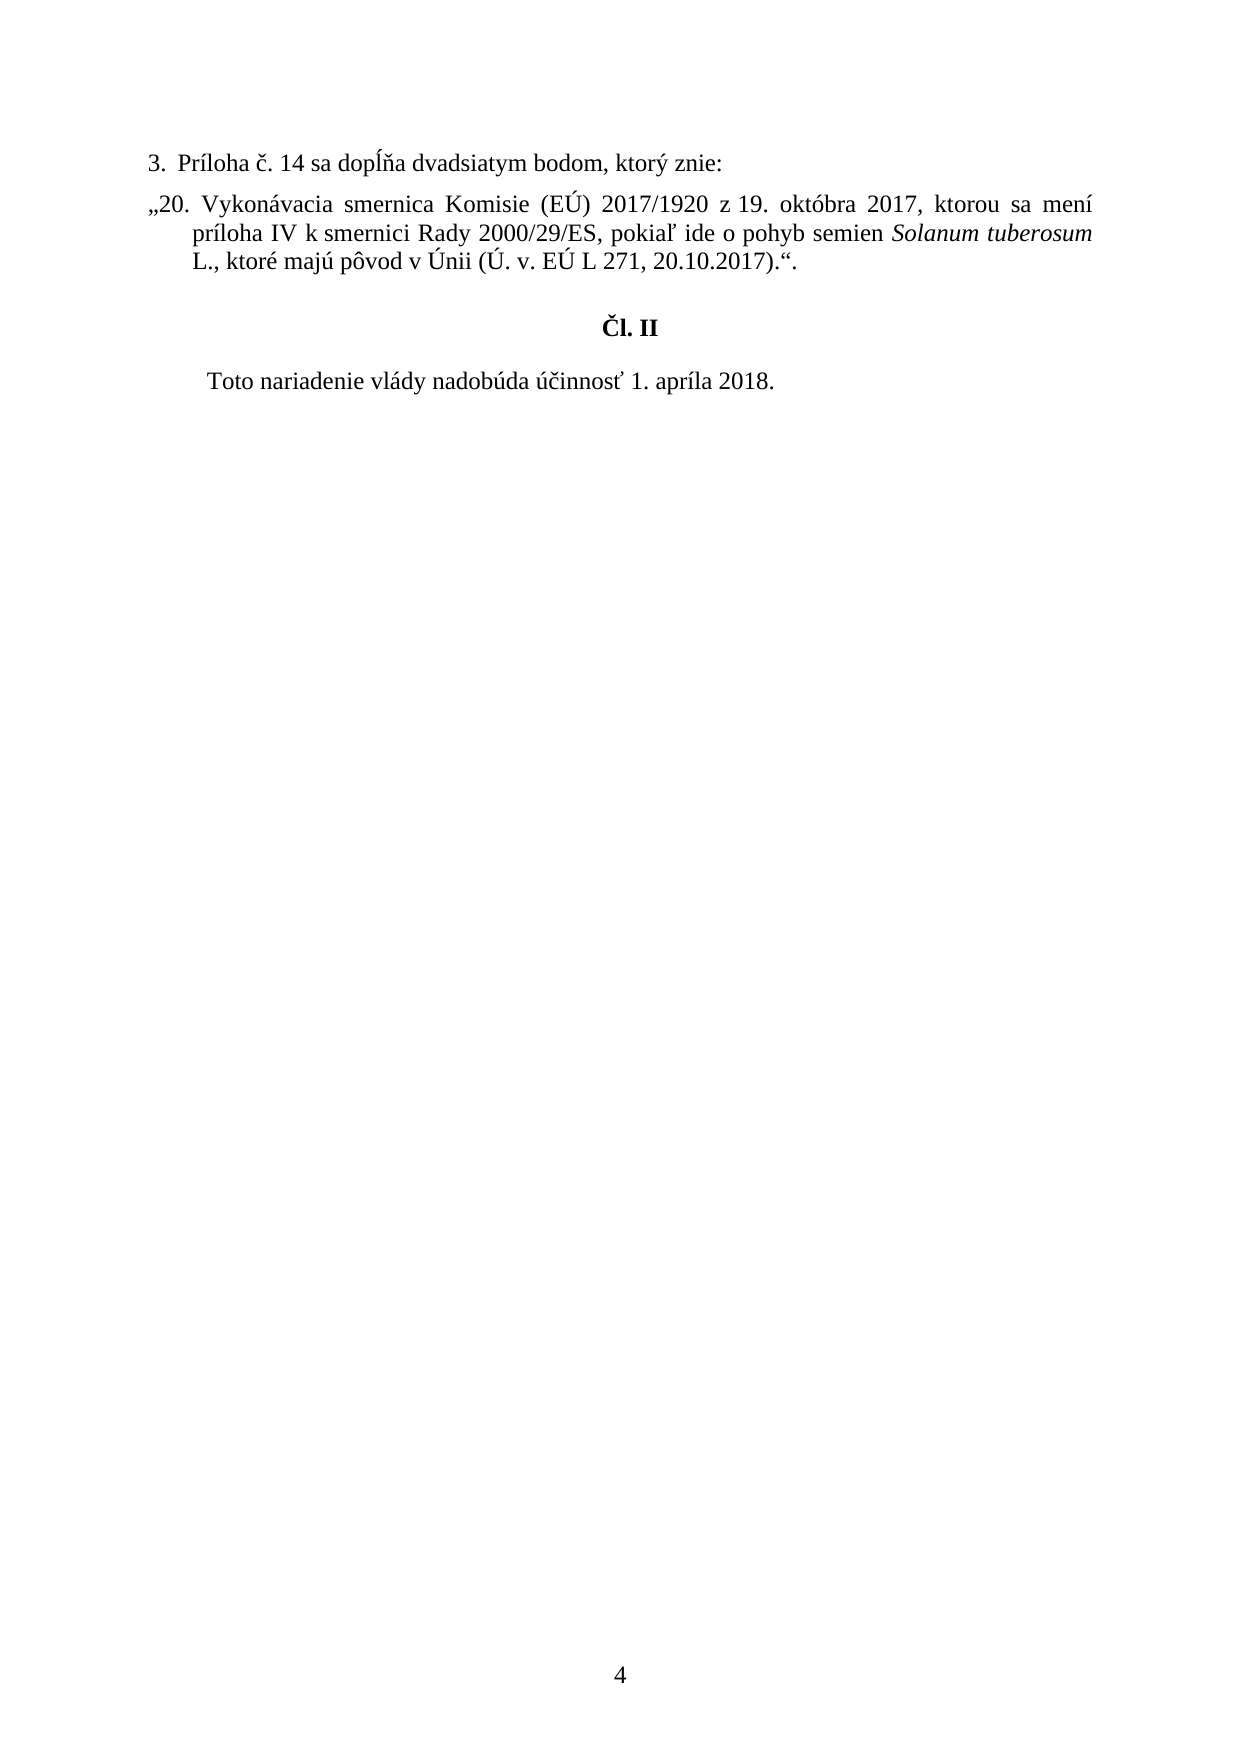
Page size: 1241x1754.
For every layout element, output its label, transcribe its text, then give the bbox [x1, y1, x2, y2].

list Príloha č. 14 sa dopĺňa dvadsiatym bodom, ktorý znie: [148, 148, 1093, 176]
text Toto nariadenie vlády nadobúda účinnosť 1. apríla 2018. [148, 366, 1093, 395]
text „20. Vykonávacia smernica Komisie (EÚ) 2017/1920 z 19. októbra 2017, ktorou sa mení príloha IV k smernici Rady 2000/29/ES, pokiaľ ide o pohyb semien Solanum tuberosum L., ktoré majú pôvod v Únii (Ú. v. EÚ L 271, 20.10.2017).“. [148, 189, 1093, 275]
